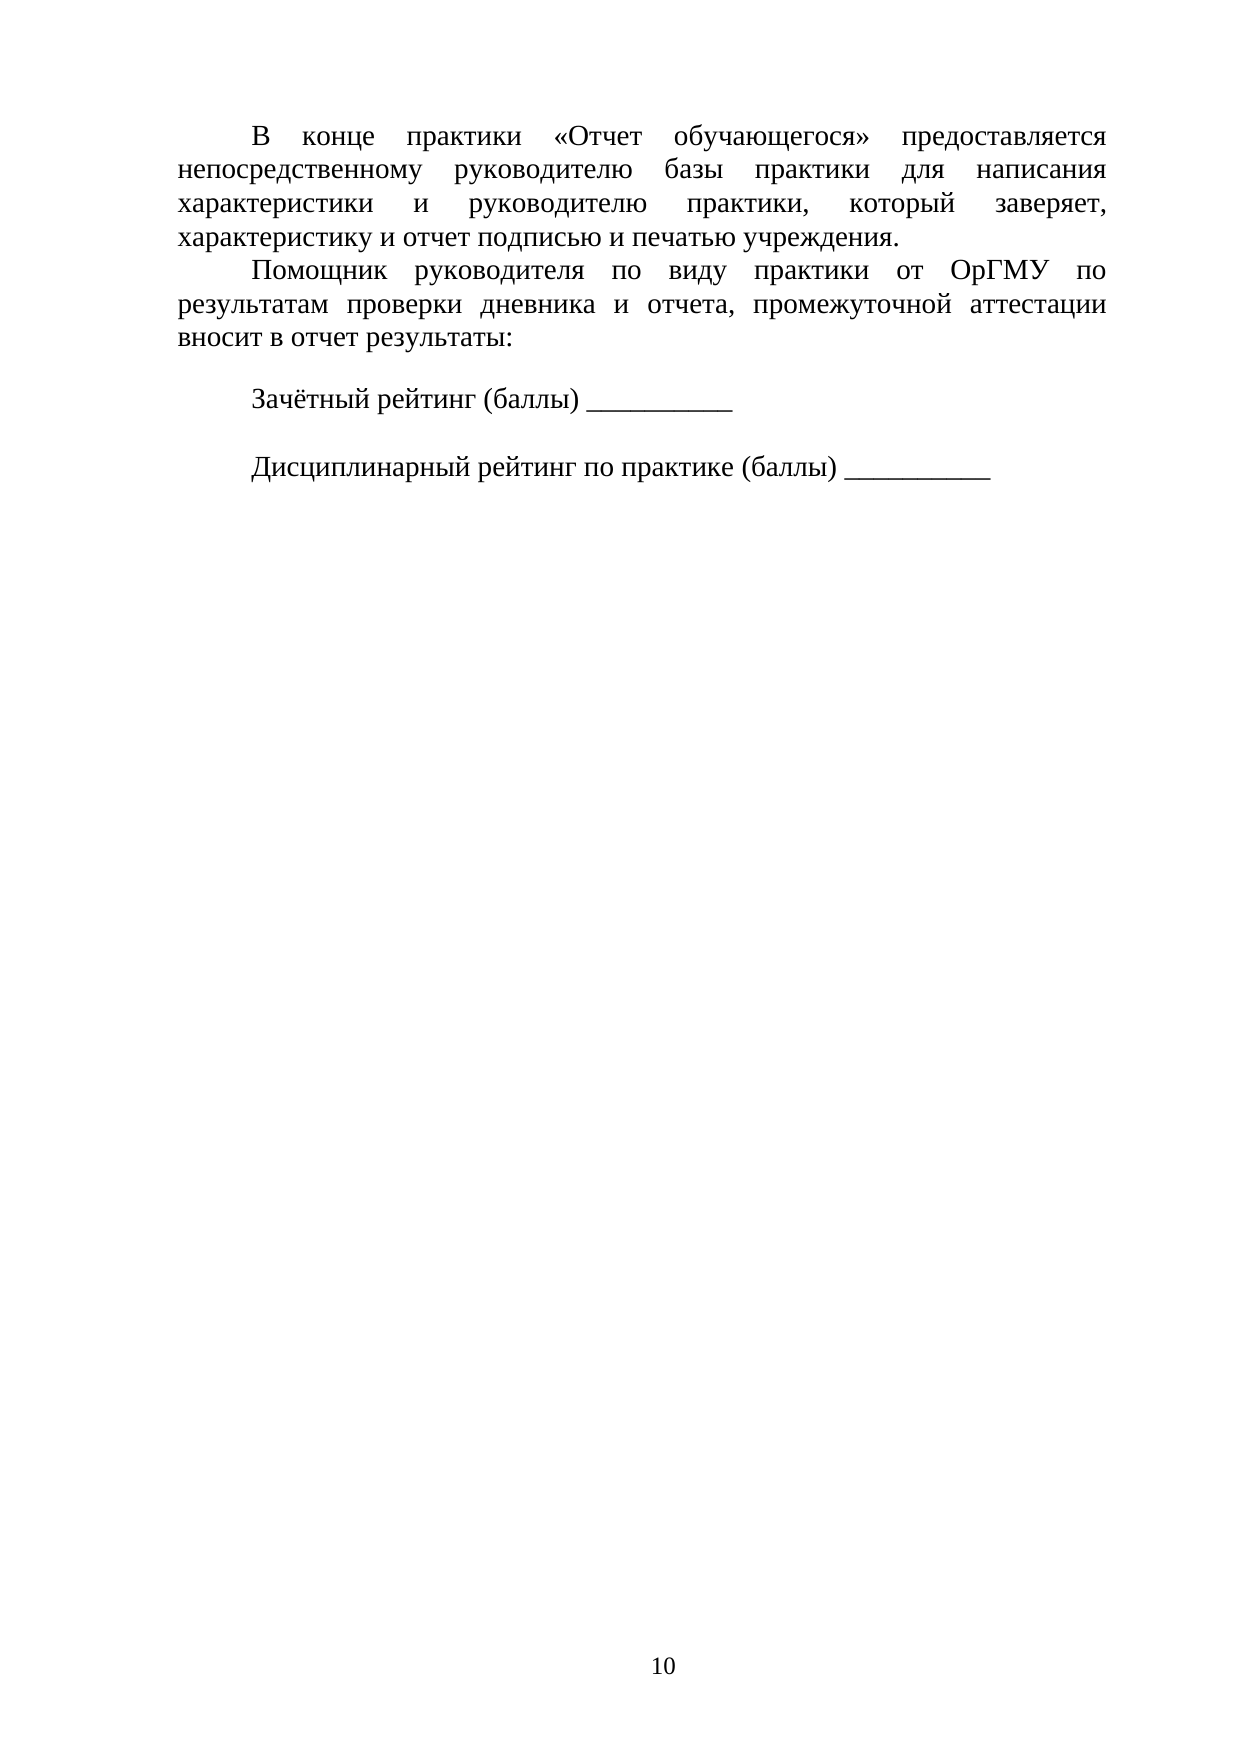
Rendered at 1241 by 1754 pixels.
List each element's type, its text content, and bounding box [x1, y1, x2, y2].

text В конце практики «Отчет обучающегося» предоставляется непосредственному руководителю базы практики для написания характеристики и руководителю практики, который заверяет, характеристику и отчет подписью и печатью учреждения. [177, 118, 1107, 252]
text Зачётный рейтинг (баллы) __________ [177, 382, 1107, 415]
text Помощник руководителя по виду практики от ОрГМУ по результатам проверки дневника и отчета, промежуточной аттестации вносит в отчет результаты: [177, 252, 1107, 353]
text Дисциплинарный рейтинг по практике (баллы) __________ [177, 449, 1107, 482]
